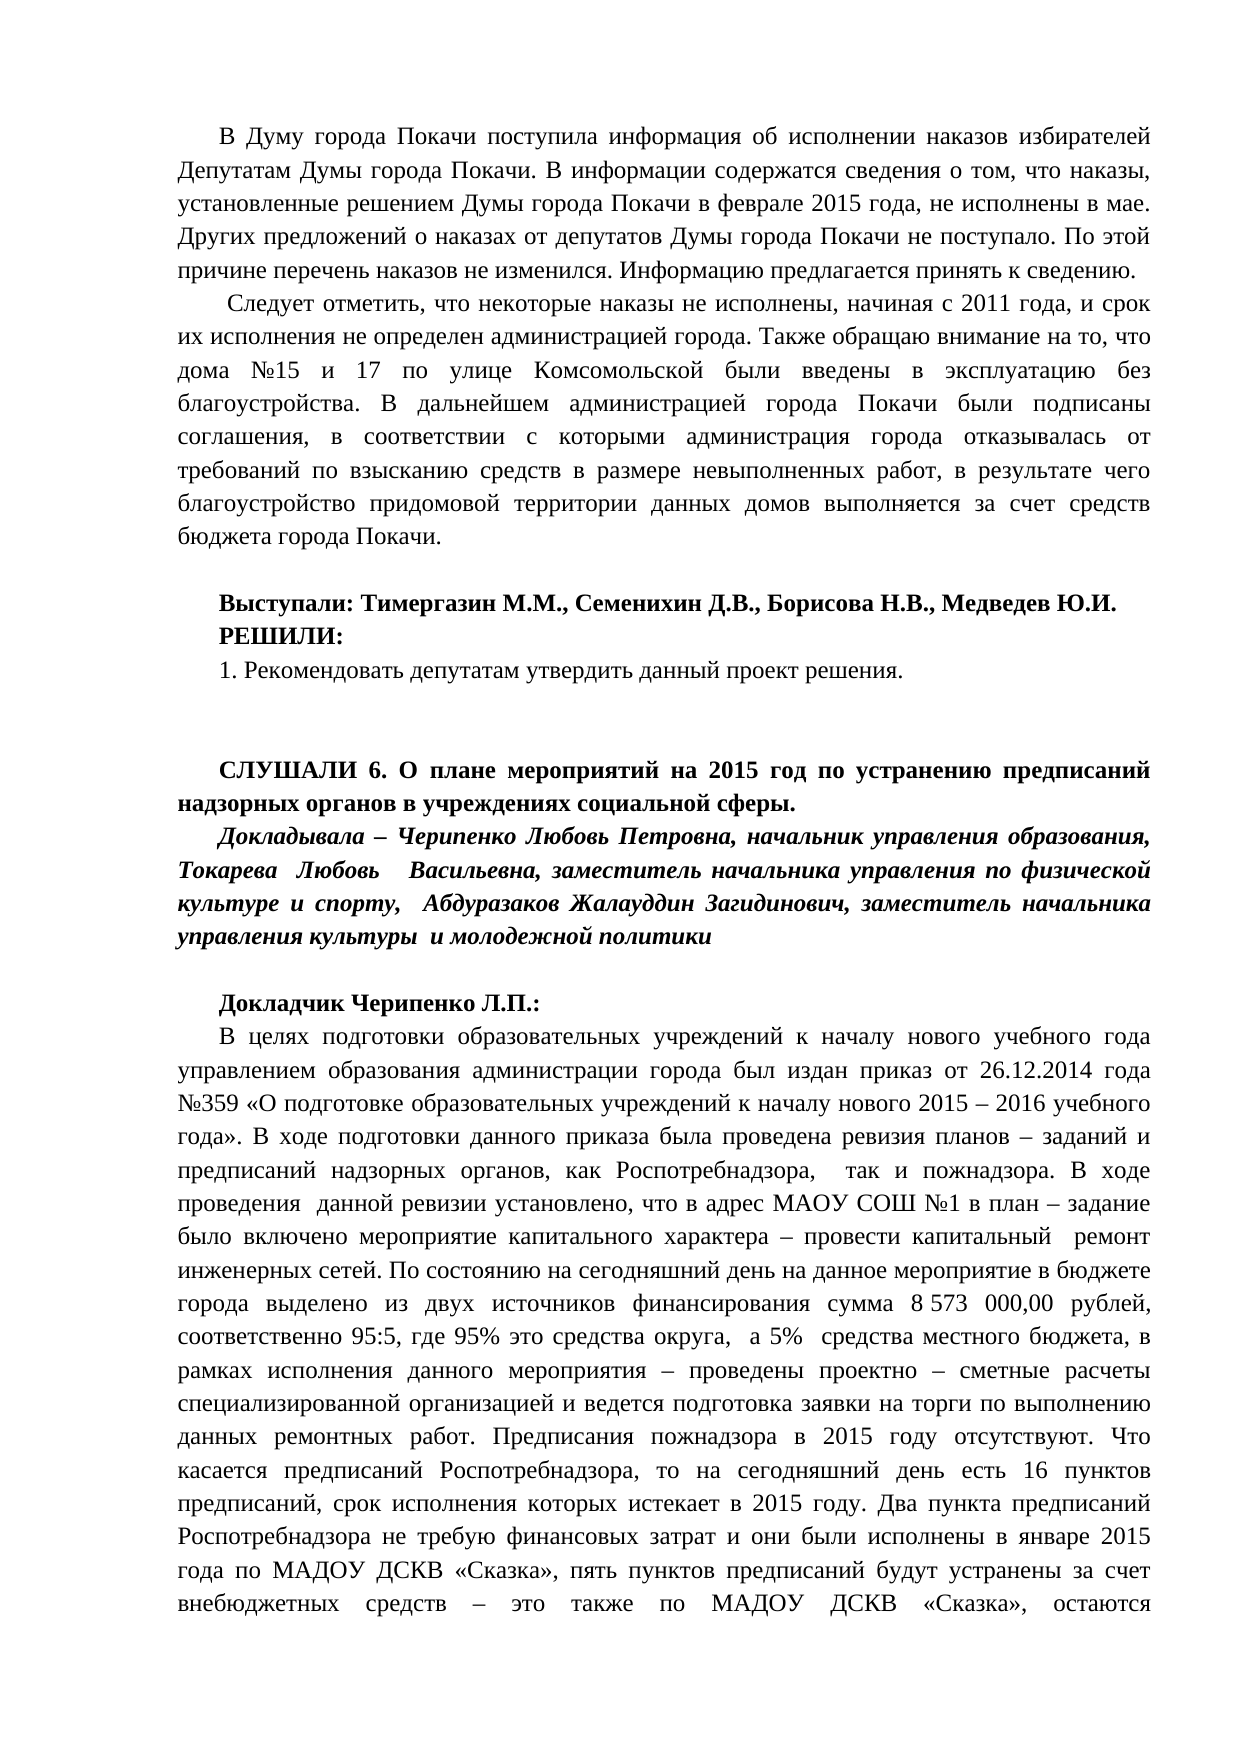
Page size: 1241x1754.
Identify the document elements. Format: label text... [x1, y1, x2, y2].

text Выступали: Тимергазин М.М., Семенихин Д.В., Борисова Н.В., Медведев Ю.И. [177, 585, 1152, 618]
text РЕШИЛИ: [177, 618, 1152, 651]
text В Думу города Покачи поступила информация об исполнении наказов избирателей Депутатам Думы города Покачи. В информации содержатся сведения о том, что наказы, установленные решением Думы города Покачи в феврале 2015 года, не исполнены в мае. Других предложений о наказах от депутатов Думы города Покачи не поступало. По этой причине перечень наказов не изменился. Информацию предлагается принять к сведению. [177, 118, 1152, 285]
text СЛУШАЛИ 6. О плане мероприятий на 2015 год по устранению предписаний надзорных органов в учреждениях социальной сферы. [177, 751, 1152, 818]
text Следует отметить, что некоторые наказы не исполнены, начиная с 2011 года, и срок их исполнения не определен администрацией города. Также обращаю внимание на то, что дома №15 и 17 по улице Комсомольской были введены в эксплуатацию без благоустройства. В дальнейшем администрацией города Покачи были подписаны соглашения, в соответствии с которыми администрация города отказывалась от требований по взысканию средств в размере невыполненных работ, в результате чего благоустройство придомовой территории данных домов выполняется за счет средств бюджета города Покачи. [177, 285, 1152, 551]
text Докладывала – Черипенко Любовь Петровна, начальник управления образования, Токарева Любовь Васильевна, заместитель начальника управления по физической культуре и спорту, Абдуразаков Жалауддин Загидинович, заместитель начальника управления культуры и молодежной политики [177, 818, 1152, 951]
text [177, 1018, 1152, 1618]
text 1. Рекомендовать депутатам утвердить данный проект решения. [177, 651, 1152, 685]
text Докладчик Черипенко Л.П.: [177, 985, 1152, 1018]
